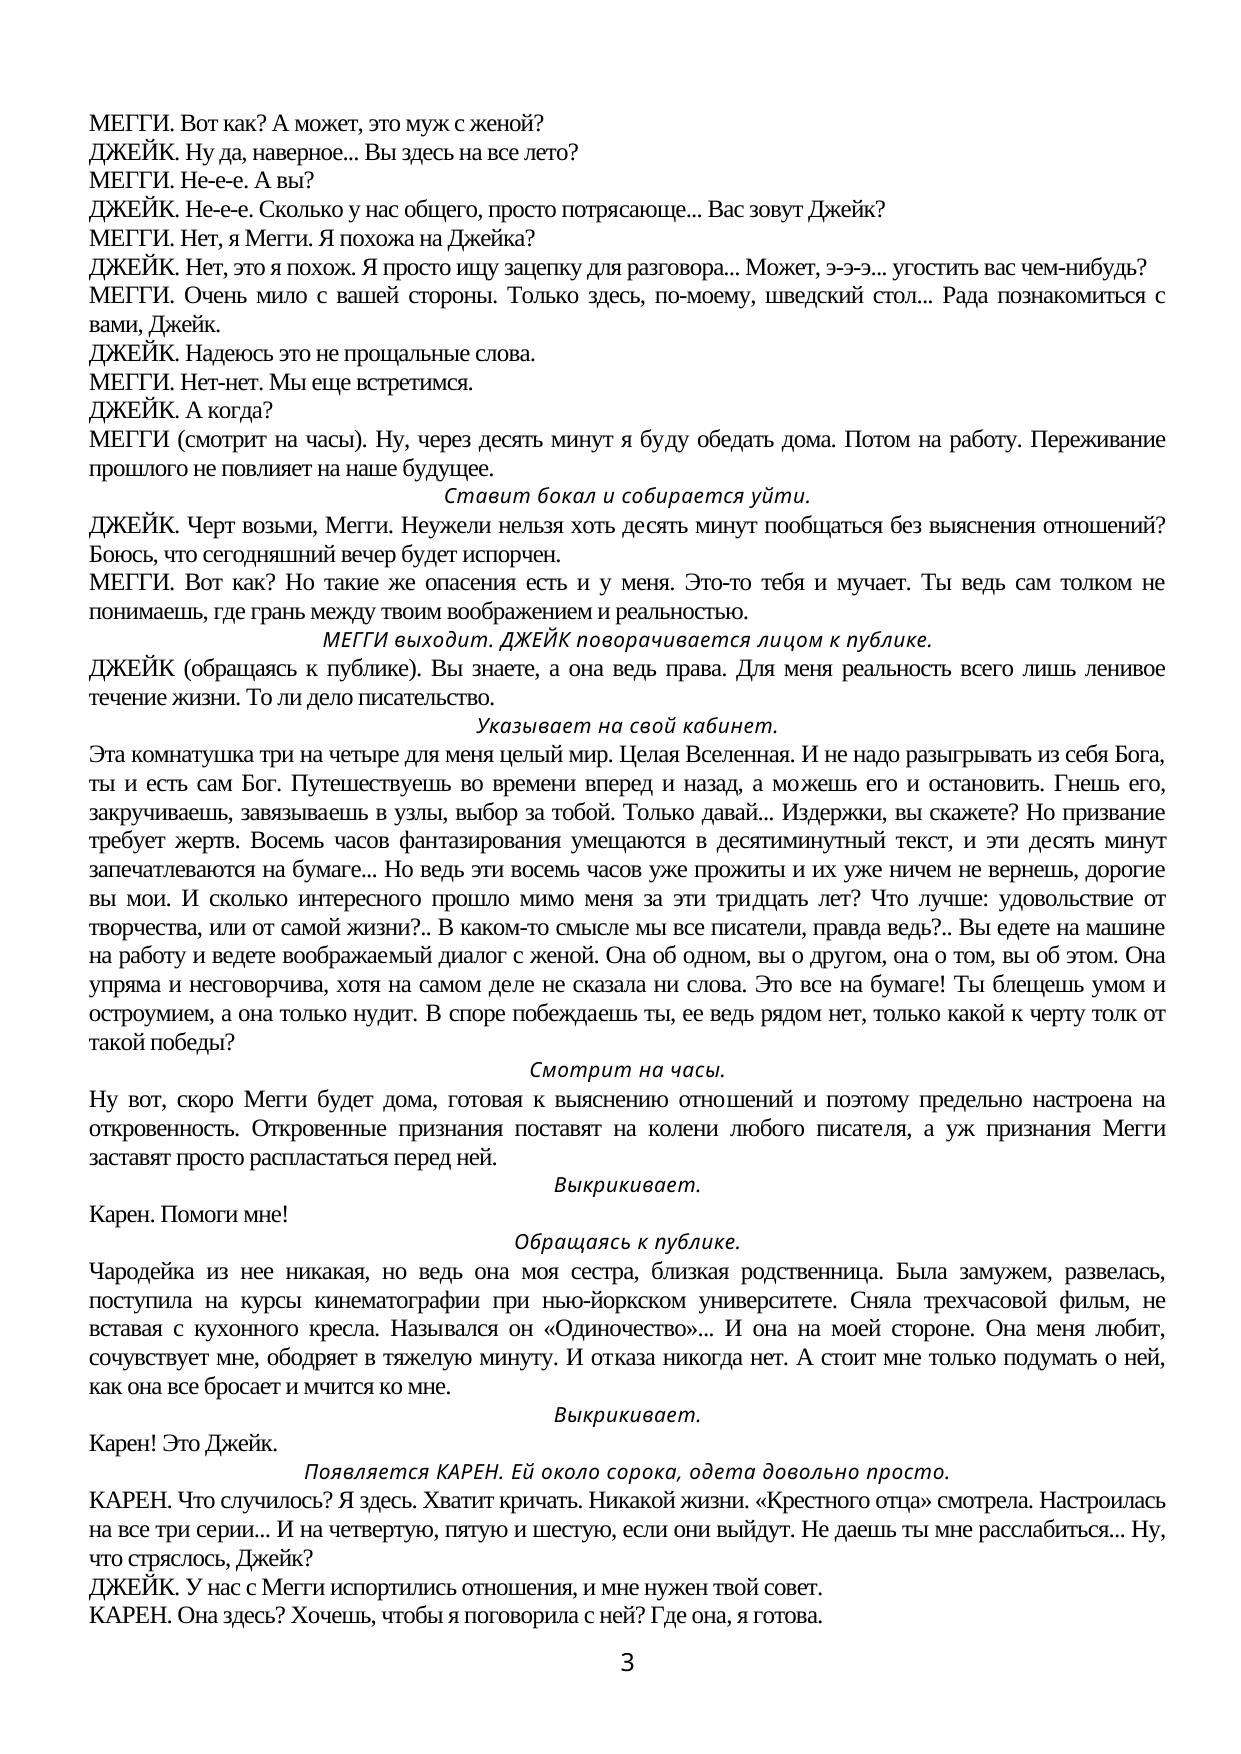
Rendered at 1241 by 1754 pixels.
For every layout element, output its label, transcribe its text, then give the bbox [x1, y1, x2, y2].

text Эта комнатушка три на четыре для меня целый мир. Целая Вселенная. И не надо разыгрывать из себя Бога, ты и есть сам Бог. Путешествуешь во времени вперед и назад, а можешь его и остановить. Гнешь его, закручиваешь, завязываешь в узлы, выбор за тобой. Только давай... Издержки, вы скажете? Но призвание требует жертв. Восемь часов фантазирования умещаются в десятиминутный текст, и эти десять минут запечатлеваются на бумаге... Но ведь эти восемь часов уже прожиты и их уже ничем не вернешь, дорогие вы мои. И сколько интересного прошло мимо меня за эти тридцать лет? Что лучше: удовольствие от творчества, или от самой жизни?.. В каком-то смысле мы все писатели, правда ведь?.. Вы едете на машине на работу и ведете воображаемый диалог с женой. Она об одном, вы о другом, она о том, вы об этом. Она упряма и несговорчива, хотя на самом деле не сказала ни слова. Это все на бумаге! Ты блещешь умом и остроумием, а она только нудит. В споре побеждаешь ты, ее ведь рядом нет, только какой к черту толк от такой победы? [89, 739, 1167, 1056]
text МЕГГИ (смотрит на часы). Ну, через десять минут я буду обедать дома. Потом на работу. Переживание прошлого не повлияет на наше будущее. [89, 424, 1167, 482]
text ДЖЕЙК (обращаясь к публике). Вы знаете, а она ведь права. Для меня реальность всего лишь ленивое течение жизни. То ли дело писательство. [89, 653, 1167, 711]
text МЕГГИ. Нет-нет. Мы еще встретимся. [89, 367, 1167, 395]
text Карен! Это Джейк. [89, 1428, 1167, 1457]
text Выкрикивает. [89, 1400, 1167, 1428]
text ДЖЕЙК. У нас с Мегги испортились отношения, и мне нужен твой совет. [89, 1572, 1167, 1600]
text МЕГГИ. Вот как? А может, это муж с женой? [89, 108, 1167, 137]
text МЕГГИ. Нет, я Мегги. Я похожа на Джейка? [89, 223, 1167, 252]
text МЕГГИ выходит. ДЖЕЙК поворачивается лицом к публике. [89, 625, 1167, 653]
text Указывает на свой кабинет. [89, 711, 1167, 739]
text Смотрит на часы. [89, 1056, 1167, 1084]
text ДЖЕЙК. Черт возьми, Мегги. Неужели нельзя хоть десять минут пообщаться без выяснения отношений? Боюсь, что сегодняшний вечер будет испорчен. [89, 510, 1167, 567]
text МЕГГИ. Не-е-е. А вы? [89, 165, 1167, 194]
text МЕГГИ. Вот как? Но такие же опасения есть и у меня. Это-то тебя и мучает. Ты ведь сам толком не понимаешь, где грань между твоим воображением и реальностью. [89, 567, 1167, 625]
text Чародейка из нее никакая, но ведь она моя сестра, близкая родственница. Была замужем, развелась, поступила на курсы кинематографии при нью-йоркском университете. Сняла трехчасовой фильм, не вставая с кухонного кресла. Назывался он «Одиночество»... И она на моей стороне. Она меня любит, сочувствует мне, ободряет в тяжелую минуту. И отказа никогда нет. А стоит мне только подумать о ней, как она все бросает и мчится ко мне. [89, 1256, 1167, 1400]
text Карен. Помоги мне! [89, 1199, 1167, 1227]
text ДЖЕЙК. Надеюсь это не прощальные слова. [89, 338, 1167, 367]
text Появляется КАРЕН. Ей около сорока, одета довольно просто. [89, 1457, 1167, 1485]
text ДЖЕЙК. Ну да, наверное... Вы здесь на все лето? [89, 137, 1167, 165]
text КАРЕН. Что случилось? Я здесь. Хватит кричать. Никакой жизни. «Крестного отца» смотрела. Настроилась на все три серии... И на четвертую, пятую и шестую, если они выйдут. Не даешь ты мне расслабиться... Ну, что стряслось, Джейк? [89, 1485, 1167, 1572]
text ДЖЕЙК. Не-е-е. Сколько у нас общего, просто потрясающе... Вас зовут Джейк? [89, 194, 1167, 223]
text МЕГГИ. Очень мило с вашей стороны. Только здесь, по-моему, шведский стол... Рада познакомиться с вами, Джейк. [89, 280, 1167, 338]
text ДЖЕЙК. Нет, это я похож. Я просто ищу зацепку для разговора... Может, э-э-э... угостить вас чем-нибудь? [89, 252, 1167, 280]
text КАРЕН. Она здесь? Хочешь, чтобы я поговорила с ней? Где она, я готова. [89, 1600, 1167, 1629]
text Ну вот, скоро Мегги будет дома, готовая к выяснению отношений и поэтому предельно настроена на откровенность. Откровенные признания поставят на колени любого писателя, а уж признания Мегги заставят просто распластаться перед ней. [89, 1084, 1167, 1170]
text Обращаясь к публике. [89, 1227, 1167, 1256]
text Ставит бокал и собирается уйти. [89, 482, 1167, 510]
text ДЖЕЙК. А когда? [89, 395, 1167, 424]
text Выкрикивает. [89, 1170, 1167, 1199]
